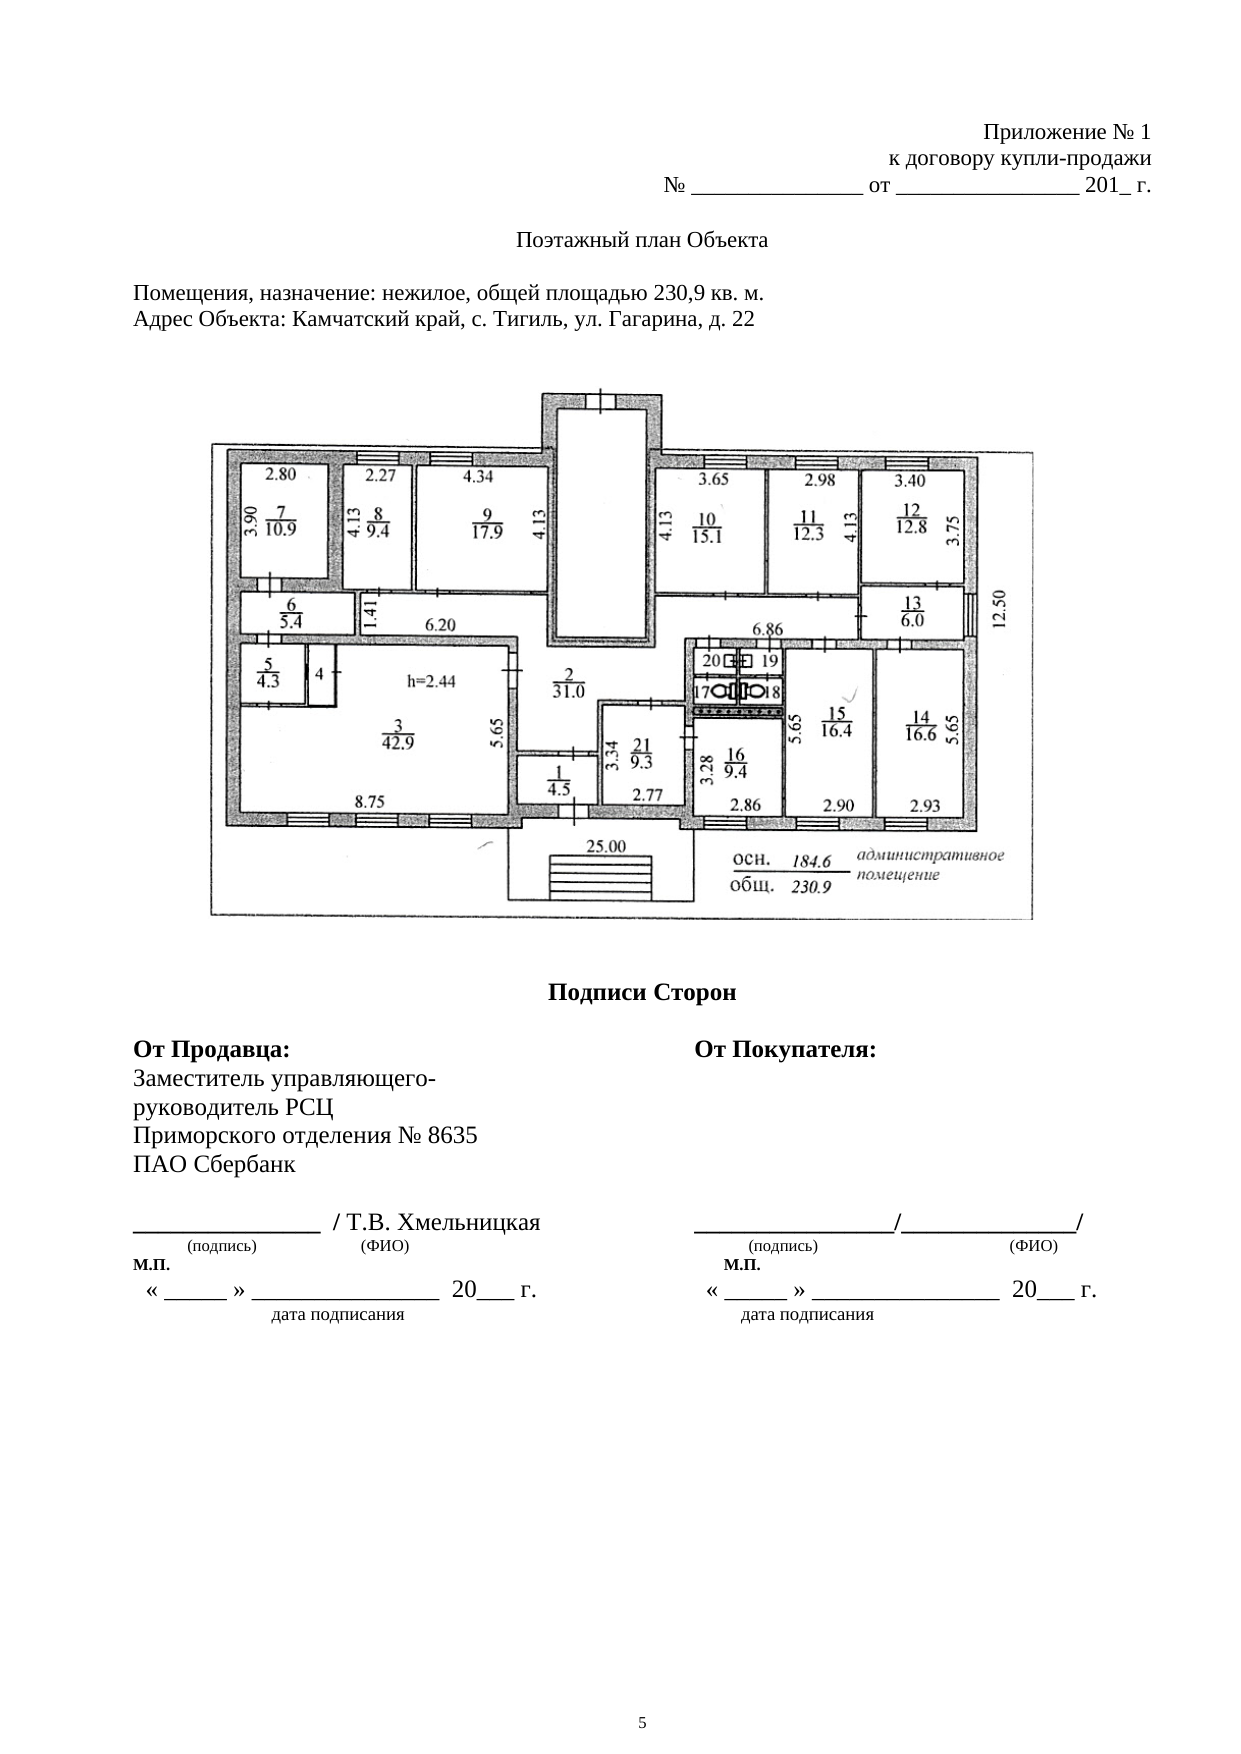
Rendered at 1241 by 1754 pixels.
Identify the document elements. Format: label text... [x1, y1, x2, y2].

text Поэтажный план Объекта [133, 226, 1152, 252]
text Помещения, назначение: нежилое, общей площадью 230,9 кв. м. [133, 279, 1152, 305]
text Адрес Объекта: Камчатский край, с. Тигиль, ул. Гагарина, д. 22 [133, 305, 1152, 331]
text Приложение № 1 [133, 118, 1152, 144]
text Подписи Сторон [133, 977, 1152, 1006]
text № _______________ от ________________ 201_ г. [133, 171, 1152, 197]
text руководитель РСЦ [133, 1092, 1152, 1121]
picture [206, 386, 1034, 920]
text От Продавца: От Покупателя: [133, 1034, 1152, 1063]
text Заместитель управляющего- [133, 1063, 1152, 1092]
text « _____ » _______________ 20___ г. « _____ » _______________ 20___ г. [133, 1274, 1152, 1303]
text _______________ / Т.В. Хмельницкая ________________/______________/ [133, 1207, 1152, 1236]
text М.П. М.П. [133, 1255, 1152, 1274]
text к договору купли-продажи [133, 144, 1152, 171]
text Приморского отделения № 8635 [133, 1121, 1152, 1149]
text дата подписания дата подписания [133, 1303, 1152, 1324]
text ПАО Сбербанк [133, 1149, 1152, 1178]
text (подпись) (ФИО) (подпись) (ФИО) [133, 1236, 1152, 1255]
